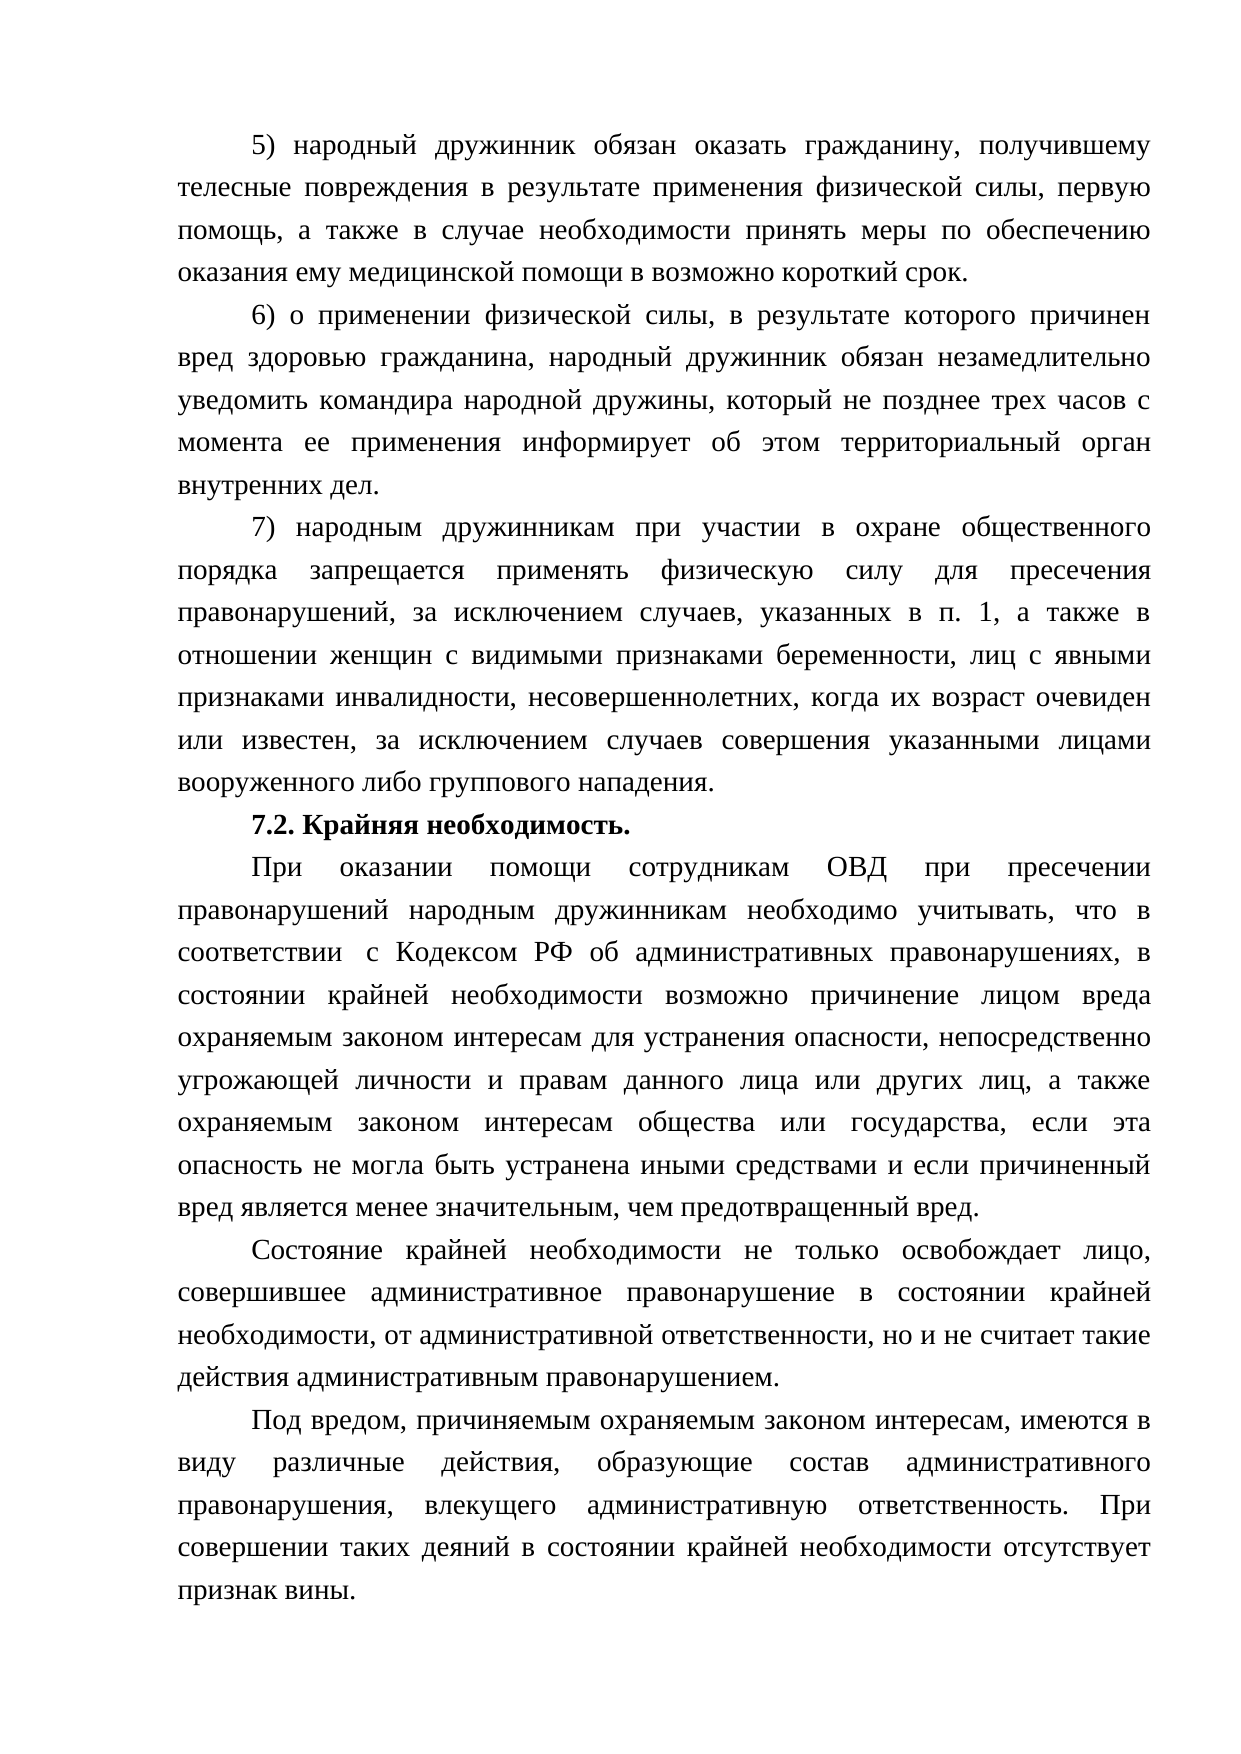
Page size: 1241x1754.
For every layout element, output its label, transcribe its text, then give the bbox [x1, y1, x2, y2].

text 6) о применении физической силы, в результате которого причинен вред здоровью гражданина, народный дружинник обязан незамедлительно уведомить командира народной дружины, который не позднее трех часов с момента ее применения информирует об этом территориальный орган внутренних дел. [177, 288, 1152, 501]
text 7.2. Крайняя необходимость. [177, 798, 1152, 841]
text 5) народный дружинник обязан оказать гражданину, получившему телесные повреждения в результате применения физической силы, первую помощь, а также в случае необходимости принять меры по обеспечению оказания ему медицинской помощи в возможно короткий срок. [177, 118, 1152, 288]
text 7) народным дружинникам при участии в охране общественного порядка запрещается применять физическую силу для пресечения правонарушений, за исключением случаев, указанных в п. 1, а также в отношении женщин с видимыми признаками беременности, лиц с явными признаками инвалидности, несовершеннолетних, когда их возраст очевиден или известен, за исключением случаев совершения указанными лицами вооруженного либо группового нападения. [177, 501, 1152, 798]
text Под вредом, причиняемым охраняемым законом интересам, имеются в виду различные действия, образующие состав административного правонарушения, влекущего административную ответственность. При совершении таких деяний в состоянии крайней необходимости отсутствует признак вины. [177, 1393, 1152, 1606]
text При оказании помощи сотрудникам ОВД при пресечении правонарушений народным дружинникам необходимо учитывать, что в соответствии с Кодексом РФ об административных правонарушениях, в состоянии крайней необходимости возможно причинение лицом вреда охраняемым законом интересам для устранения опасности, непосредственно угрожающей личности и правам данного лица или других лиц, а также охраняемым законом интересам общества или государства, если эта опасность не могла быть устранена иными средствами и если причиненный вред является менее значительным, чем предотвращенный вред. [177, 841, 1152, 1223]
text Состояние крайней необходимости не только освобождает лицо, совершившее административное правонарушение в состоянии крайней необходимости, от административной ответственности, но и не считает такие действия административным правонарушением. [177, 1223, 1152, 1393]
